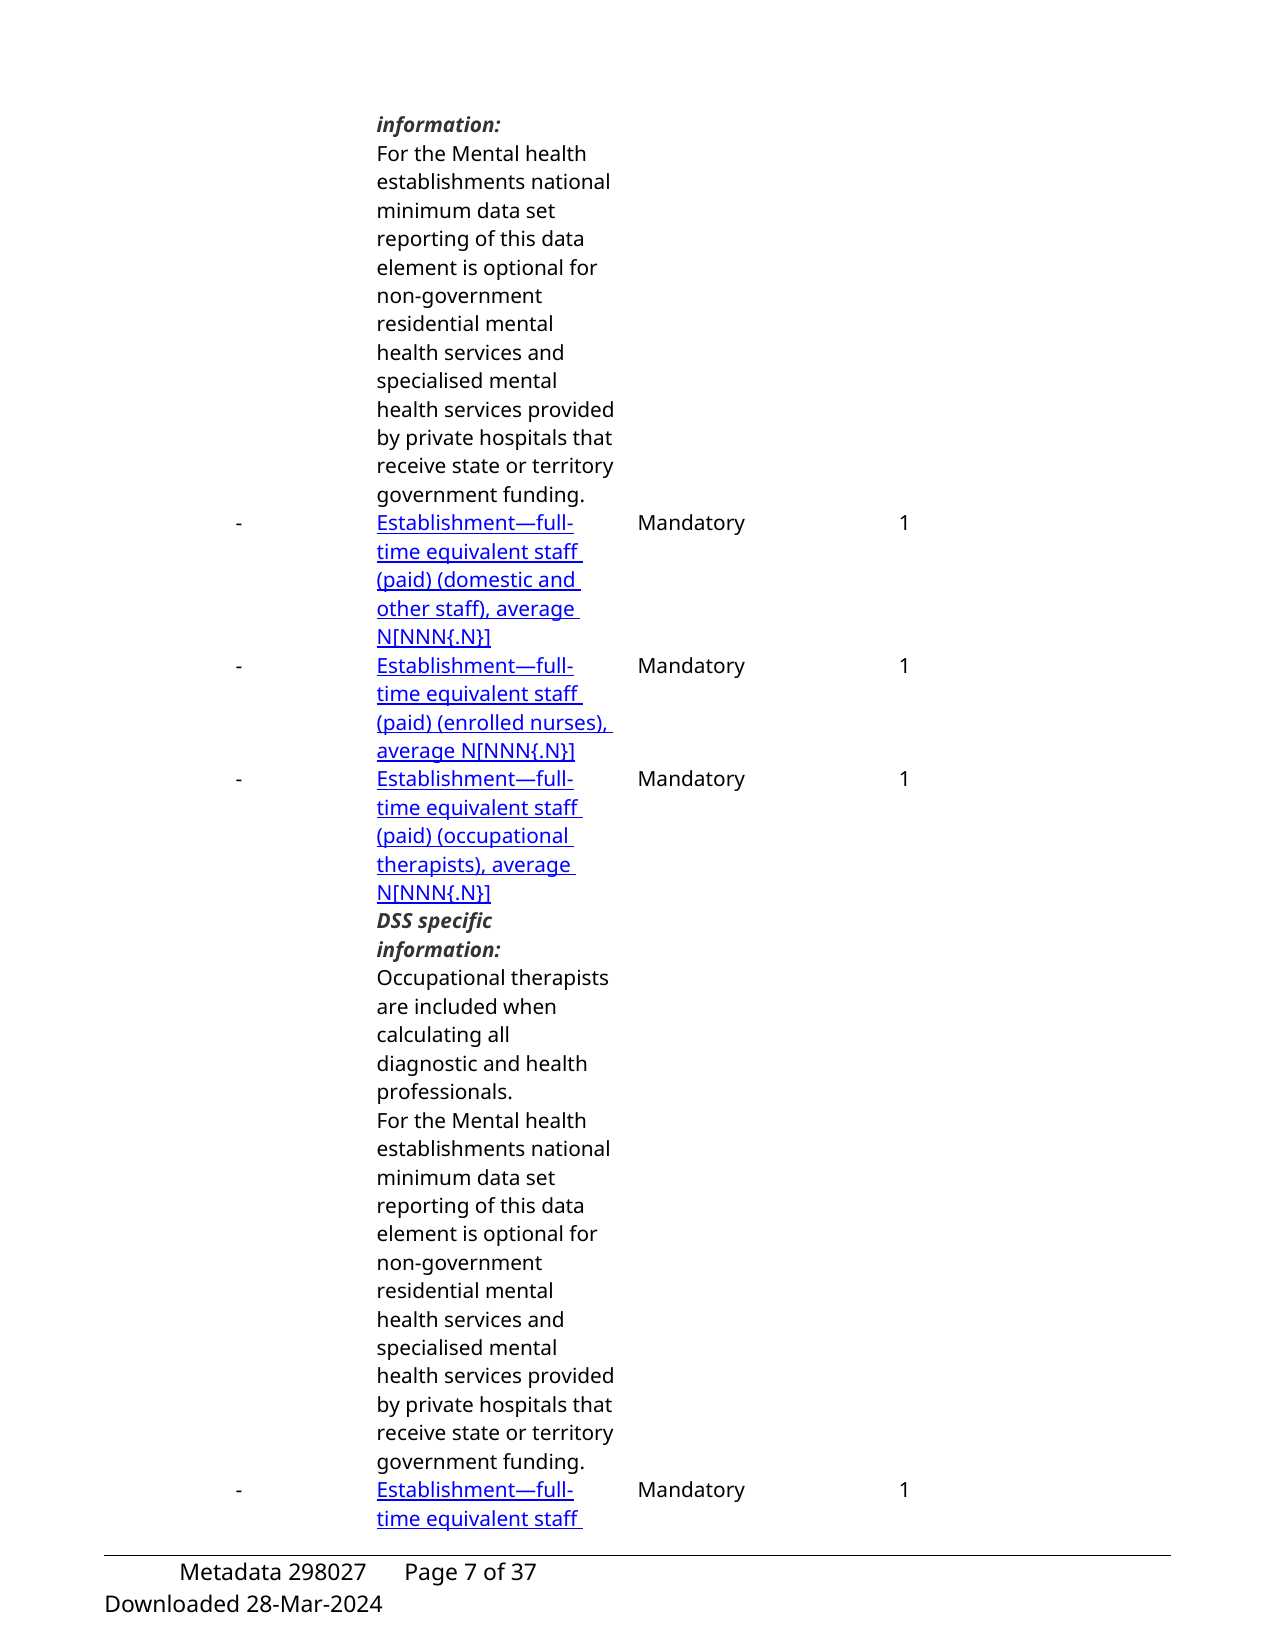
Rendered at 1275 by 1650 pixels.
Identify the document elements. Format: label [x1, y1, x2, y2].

table_cell [93, 110, 1159, 1532]
